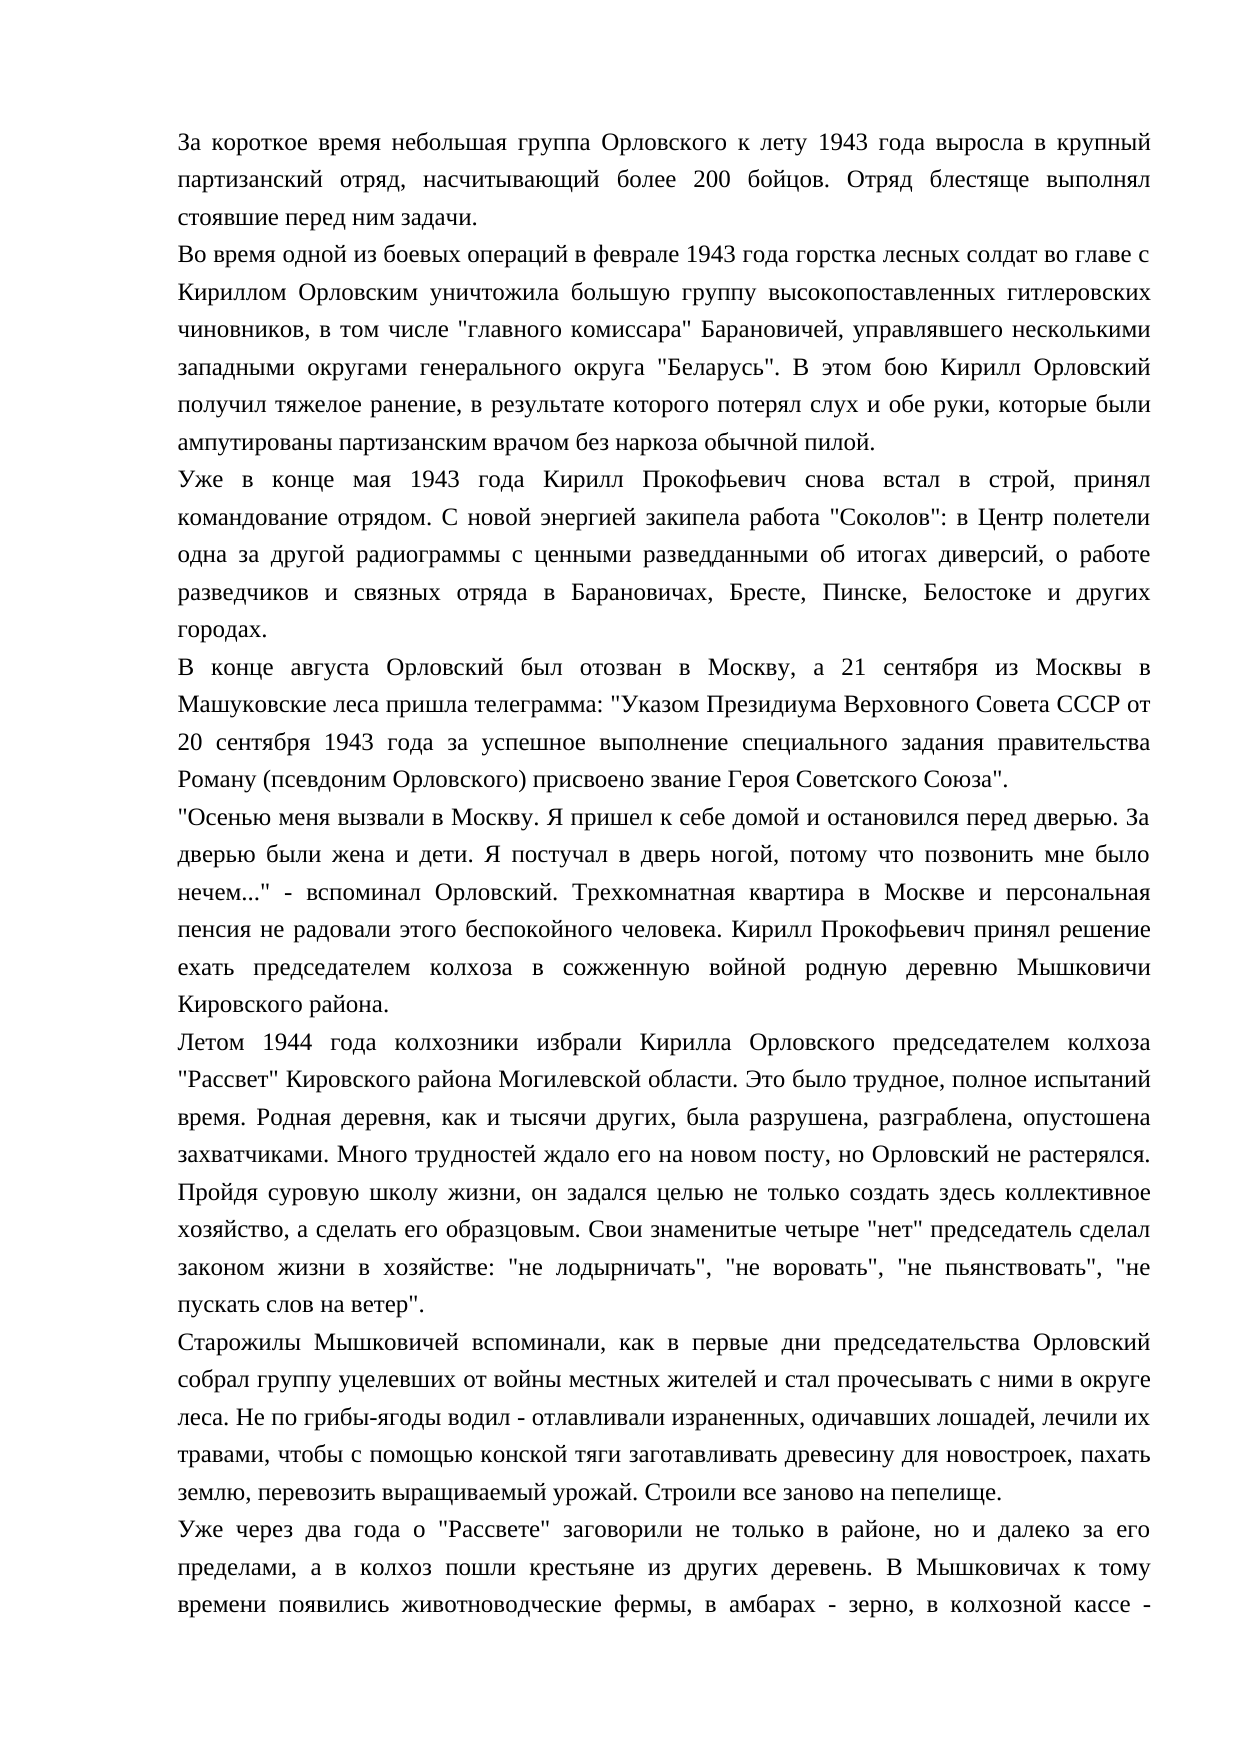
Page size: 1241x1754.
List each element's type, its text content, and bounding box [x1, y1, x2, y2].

text Во время одной из боевых операций в феврале 1943 года горстка лесных солдат во главе с Кириллом Орловским уничтожила большую группу высокопоставленных гитлеровских чиновников, в том числе "главного комиссара" Барановичей, управлявшего несколькими западными округами генерального округа "Беларусь". В этом бою Кирилл Орловский получил тяжелое ранение, в результате которого потерял слух и обе руки, которые были ампутированы партизанским врачом без наркоза обычной пилой. [177, 231, 1152, 456]
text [177, 1506, 1152, 1618]
text Летом 1944 года колхозники избрали Кирилла Орловского председателем колхоза "Рассвет" Кировского района Могилевской области. Это было трудное, полное испытаний время. Родная деревня, как и тысячи других, была разрушена, разграблена, опустошена захватчиками. Много трудностей ждало его на новом посту, но Орловский не растерялся. Пройдя суровую школу жизни, он задался целью не только создать здесь коллективное хозяйство, а сделать его образцовым. Свои знаменитые четыре "нет" председатель сделал законом жизни в хозяйстве: "не лодырничать", "не воровать", "не пьянствовать", "не пускать слов на ветер". [177, 1018, 1152, 1318]
text В конце августа Орловский был отозван в Москву, а 21 сентября из Москвы в Машуковские леса пришла телеграмма: "Указом Президиума Верховного Совета СССР от 20 сентября 1943 года за успешное выполнение специального задания правительства Роману (псевдоним Орловского) присвоено звание Героя Советского Союза". [177, 643, 1152, 793]
text Старожилы Мышковичей вспоминали, как в первые дни председательства Орловский собрал группу уцелевших от войны местных жителей и стал прочесывать с ними в округе леса. Не по грибы-ягоды водил - отлавливали израненных, одичавших лошадей, лечили их травами, чтобы с помощью конской тяги заготавливать древесину для новостроек, пахать землю, перевозить выращиваемый урожай. Строили все заново на пепелище. [177, 1318, 1152, 1506]
text За короткое время небольшая группа Орловского к лету 1943 года выросла в крупный партизанский отряд, насчитывающий более 200 бойцов. Отряд блестяще выполнял стоявшие перед ним задачи. [177, 118, 1152, 231]
text "Осенью меня вызвали в Москву. Я пришел к себе домой и остановился перед дверью. За дверью были жена и дети. Я постучал в дверь ногой, потому что позвонить мне было нечем..." - вспоминал Орловский. Трехкомнатная квартира в Москве и персональная пенсия не радовали этого беспокойного человека. Кирилл Прокофьевич принял решение ехать председателем колхоза в сожженную войной родную деревню Мышковичи Кировского района. [177, 793, 1152, 1018]
text Уже в конце мая 1943 года Кирилл Прокофьевич снова встал в строй, принял командование отрядом. С новой энергией закипела работа "Соколов": в Центр полетели одна за другой радиограммы с ценными разведданными об итогах диверсий, о работе разведчиков и связных отряда в Барановичах, Бресте, Пинске, Белостоке и других городах. [177, 456, 1152, 643]
